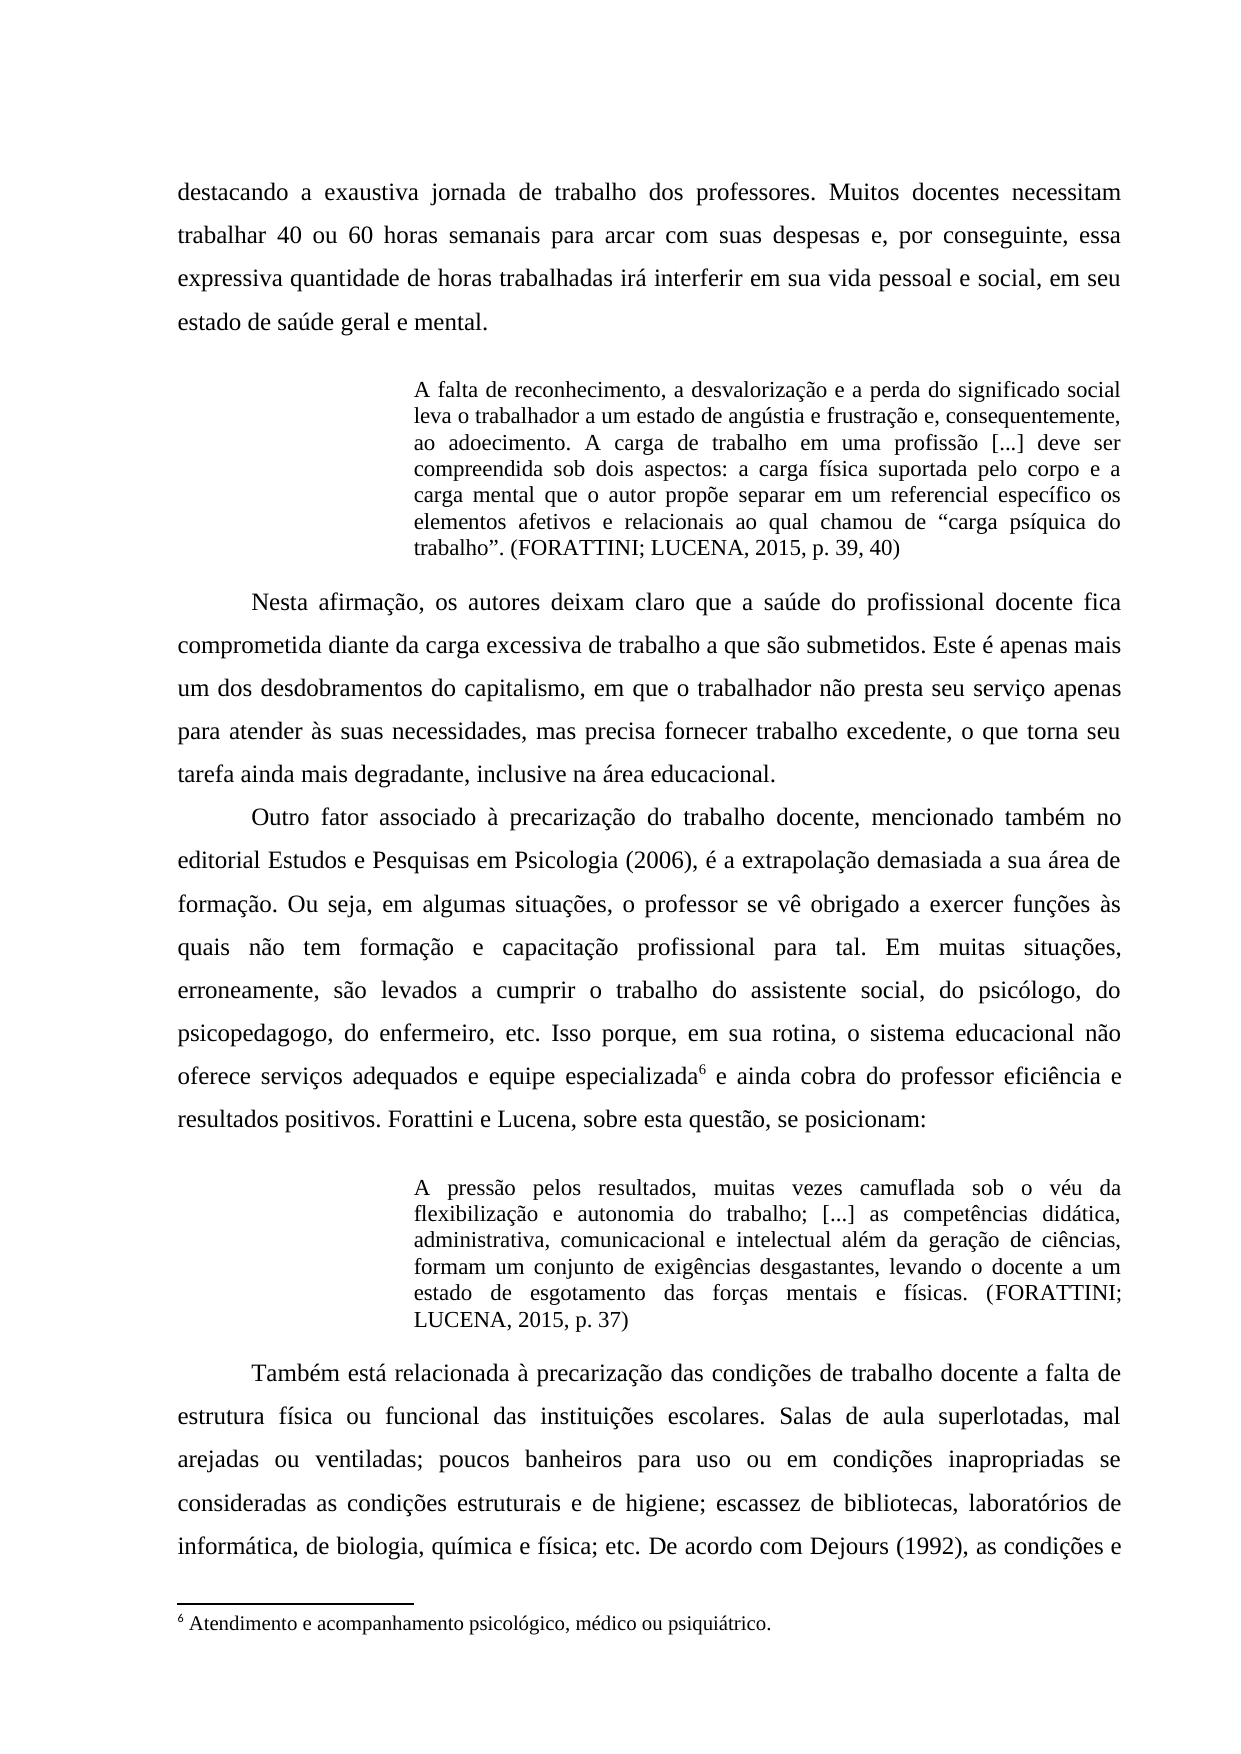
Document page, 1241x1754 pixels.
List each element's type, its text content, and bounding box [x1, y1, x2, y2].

text A falta de reconhecimento, a desvalorização e a perda do significado social leva o trabalhador a um estado de angústia e frustração e, consequentemente, ao adoecimento. A carga de trabalho em uma profissão [...] deve ser compreendida sob dois aspectos: a carga física suportada pelo corpo e a carga mental que o autor propõe separar em um referencial específico os elementos afetivos e relacionais ao qual chamou de “carga psíquica do trabalho”. (FORATTINI; LUCENA, 2015, p. 39, 40) [413, 376, 1122, 561]
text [177, 177, 1122, 335]
text Nesta afirmação, os autores deixam claro que a saúde do profissional docente fica comprometida diante da carga excessiva de trabalho a que são submetidos. Este é apenas mais um dos desdobramentos do capitalismo, em que o trabalhador não presta seu serviço apenas para atender às suas necessidades, mas precisa fornecer trabalho excedente, o que torna seu tarefa ainda mais degradante, inclusive na área educacional. [177, 587, 1122, 788]
text A pressão pelos resultados, muitas vezes camuflada sob o véu da flexibilização e autonomia do trabalho; [...] as competências didática, administrativa, comunicacional e intelectual além da geração de ciências, formam um conjunto de exigências desgastantes, levando o docente a um estado de esgotamento das forças mentais e físicas. (FORATTINI; LUCENA, 2015, p. 37) [413, 1174, 1122, 1332]
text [177, 1358, 1122, 1559]
text Outro fator associado à precarização do trabalho docente, mencionado também no editorial Estudos e Pesquisas em Psicologia (2006), é a extrapolação demasiada a sua área de formação. Ou seja, em algumas situações, o professor se vê obrigado a exercer funções às quais não tem formação e capacitação profissional para tal. Em muitas situações, erroneamente, são levados a cumprir o trabalho do assistente social, do psicólogo, do psicopedagogo, do enfermeiro, etc. Isso porque, em sua rotina, o sistema educacional não oferece serviços adequados e equipe especializada e ainda cobra do professor eficiência e resultados positivos. Forattini e Lucena, sobre esta questão, se posicionam: [177, 802, 1122, 1133]
